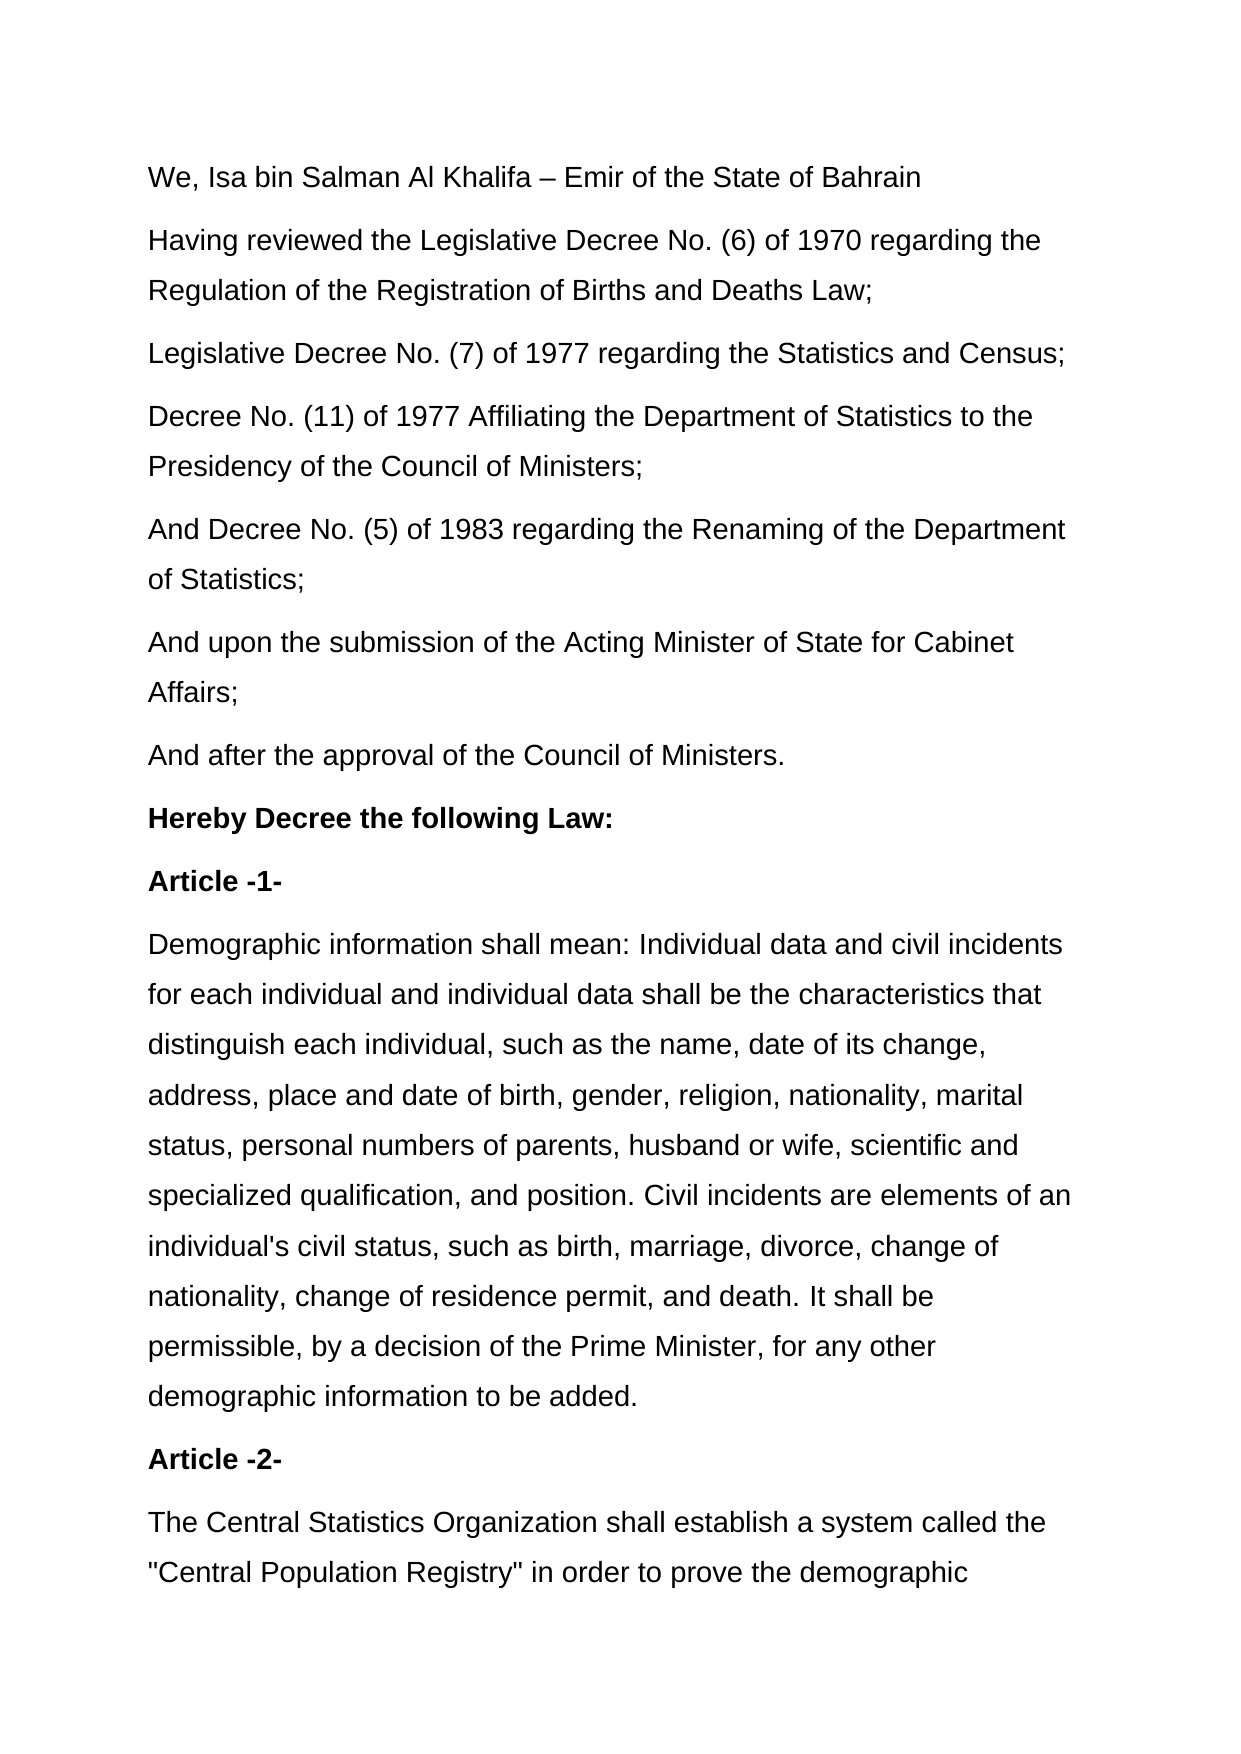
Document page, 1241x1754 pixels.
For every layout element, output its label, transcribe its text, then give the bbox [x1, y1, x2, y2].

text Demographic information shall mean: Individual data and civil incidents for each individual and individual data shall be the characteristics that distinguish each individual, such as the name, date of its change, address, place and date of birth, gender, religion, nationality, marital status, personal numbers of parents, husband or wife, scientific and specialized qualification, and position. Civil incidents are elements of an individual's civil status, such as birth, marriage, divorce, change of nationality, change of residence permit, and death. It shall be permissible, by a decision of the Prime Minister, for any other demographic information to be added. [148, 927, 1093, 1413]
text We, Isa bin Salman Al Khalifa – Emir of the State of Bahrain [148, 160, 1093, 194]
text Decree No. (11) of 1977 Affiliating the Department of Statistics to the Presidency of the Council of Ministers; [148, 399, 1093, 483]
text Legislative Decree No. (7) of 1977 regarding the Statistics and Census; [148, 336, 1093, 369]
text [148, 1505, 1093, 1589]
text Article -2- [148, 1442, 1093, 1476]
text And Decree No. (5) of 1983 regarding the Renaming of the Department of Statistics; [148, 512, 1093, 596]
text Article -1- [148, 864, 1093, 897]
text Having reviewed the Legislative Decree No. (6) of 1970 regarding the Regulation of the Registration of Births and Deaths Law; [148, 223, 1093, 307]
text And after the approval of the Council of Ministers. [148, 738, 1093, 772]
text Hereby Decree the following Law: [148, 801, 1093, 834]
text And upon the submission of the Acting Minister of State for Cabinet Affairs; [148, 625, 1093, 709]
